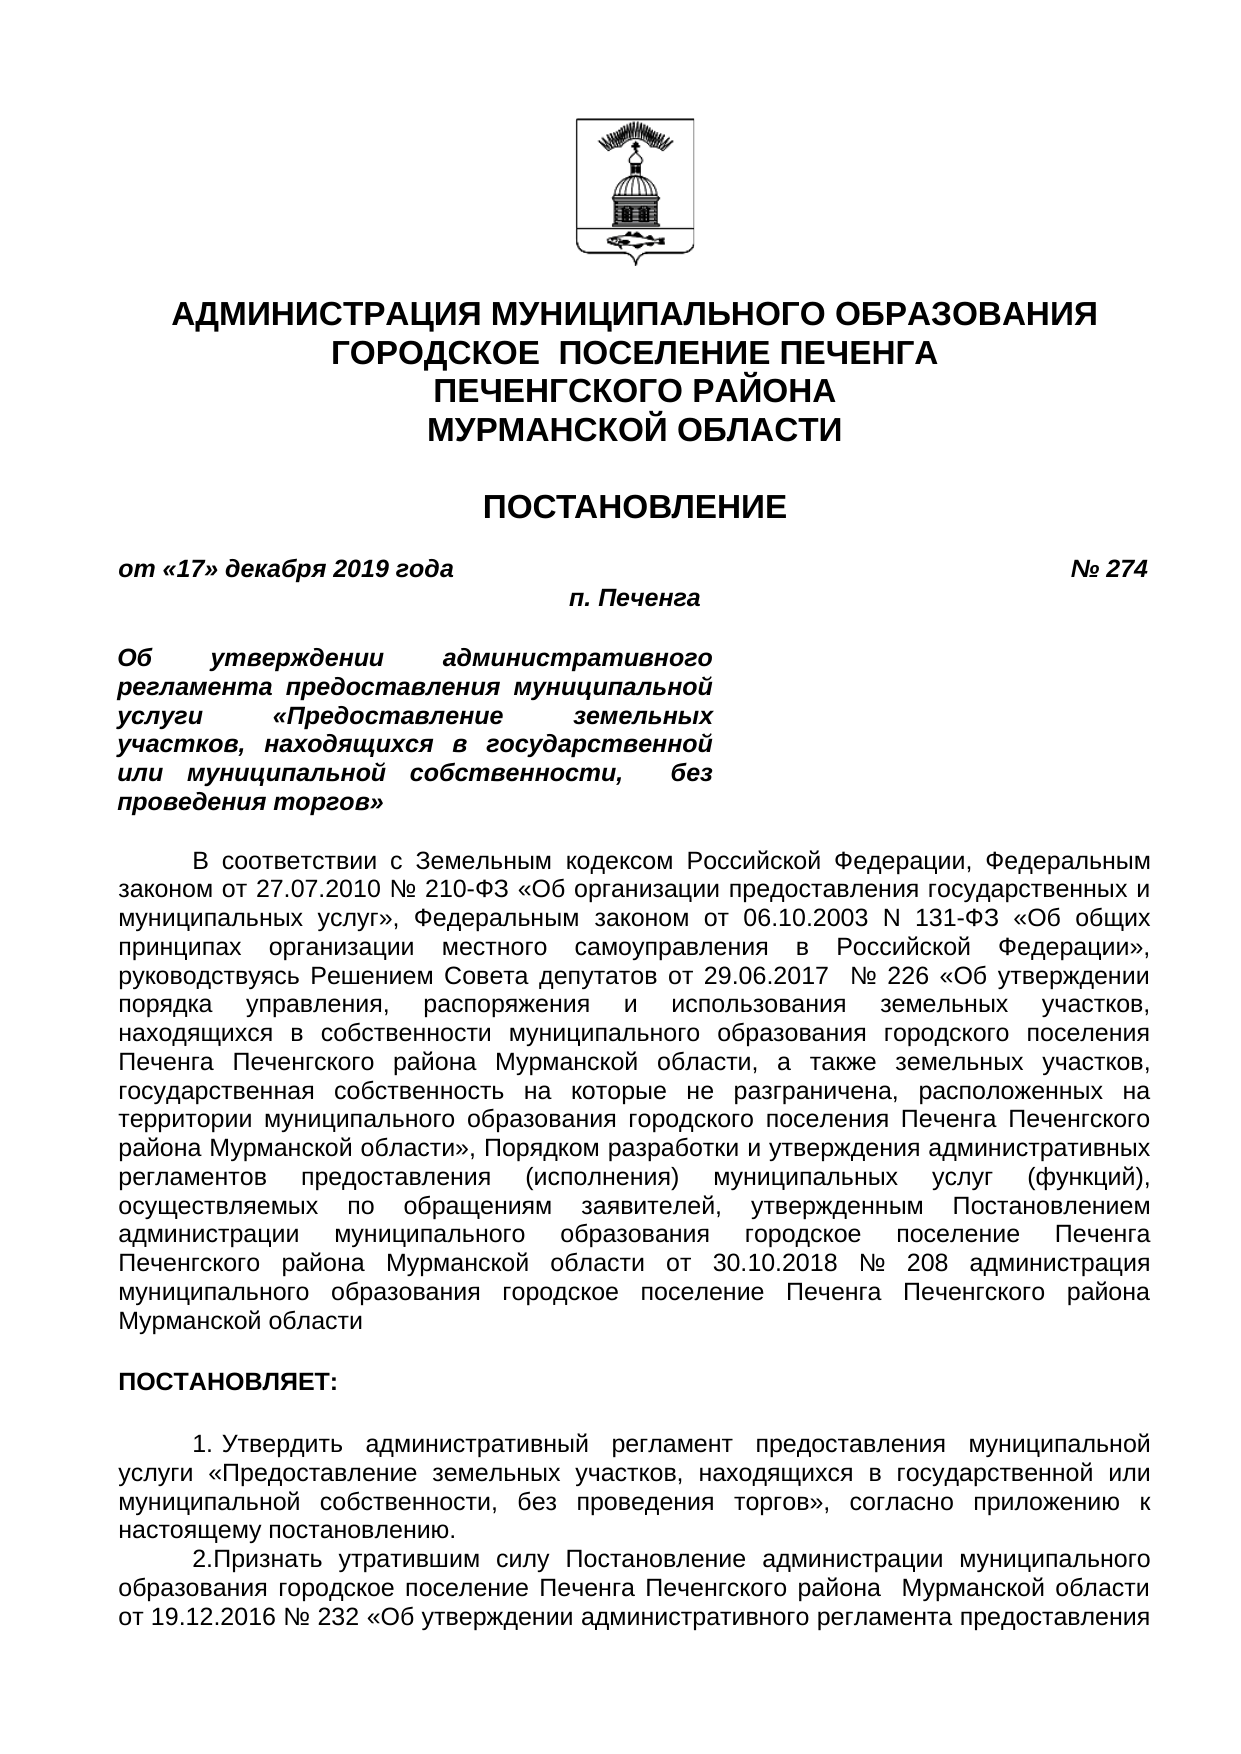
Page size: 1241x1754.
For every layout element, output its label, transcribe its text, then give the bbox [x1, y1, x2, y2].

text ПЕЧЕНГСКОГО РАЙОНА [118, 371, 1152, 410]
list Утвердить административный регламент предоставления муниципальной услуги «Предоставление земельных участков, находящихся в государственной или муниципальной собственности, без проведения торгов», согласно приложению к настоящему постановлению. [118, 1429, 1152, 1544]
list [118, 1544, 1152, 1630]
text от «17» декабря 2019 года № 274 [118, 554, 1152, 583]
subtitle ПОСТАНОВЛЕНИЕ [118, 487, 1152, 525]
text ПОСТАНОВЛЯЕТ: [118, 1367, 1152, 1396]
picture [575, 118, 695, 266]
text В соответствии с Земельным кодексом Российской Федерации, Федеральным законом от 27.07.2010 № 210-ФЗ «Об организации предоставления государственных и муниципальных услуг», Федеральным законом от 06.10.2003 N 131-ФЗ «Об общих принципах организации местного самоуправления в Российской Федерации», руководствуясь Решением Совета депутатов от 29.06.2017 № 226 «Об утверждении порядка управления, распоряжения и использования земельных участков, находящихся в собственности муниципального образования городского поселения Печенга Печенгского района Мурманской области, а также земельных участков, государственная собственность на которые не разграничена, расположенных на территории муниципального образования городского поселения Печенга Печенгского района Мурманской области», Порядком разработки и утверждения административных регламентов предоставления (исполнения) муниципальных услуг (функций), осуществляемых по обращениям заявителей, утвержденным Постановлением администрации муниципального образования городское поселение Печенга Печенгского района Мурманской области от 30.10.2018 № 208 администрация муниципального образования городское поселение Печенга Печенгского района Мурманской области [118, 846, 1152, 1334]
text МУРМАНСКОЙ ОБЛАСТИ [118, 410, 1152, 448]
text АДМИНИСТРАЦИЯ МУНИЦИПАЛЬНОГО ОБРАЗОВАНИЯ ГОРОДСКОЕ ПОСЕЛЕНИЕ ПЕЧЕНГА [118, 294, 1152, 371]
text п. Печенга [118, 583, 1152, 611]
